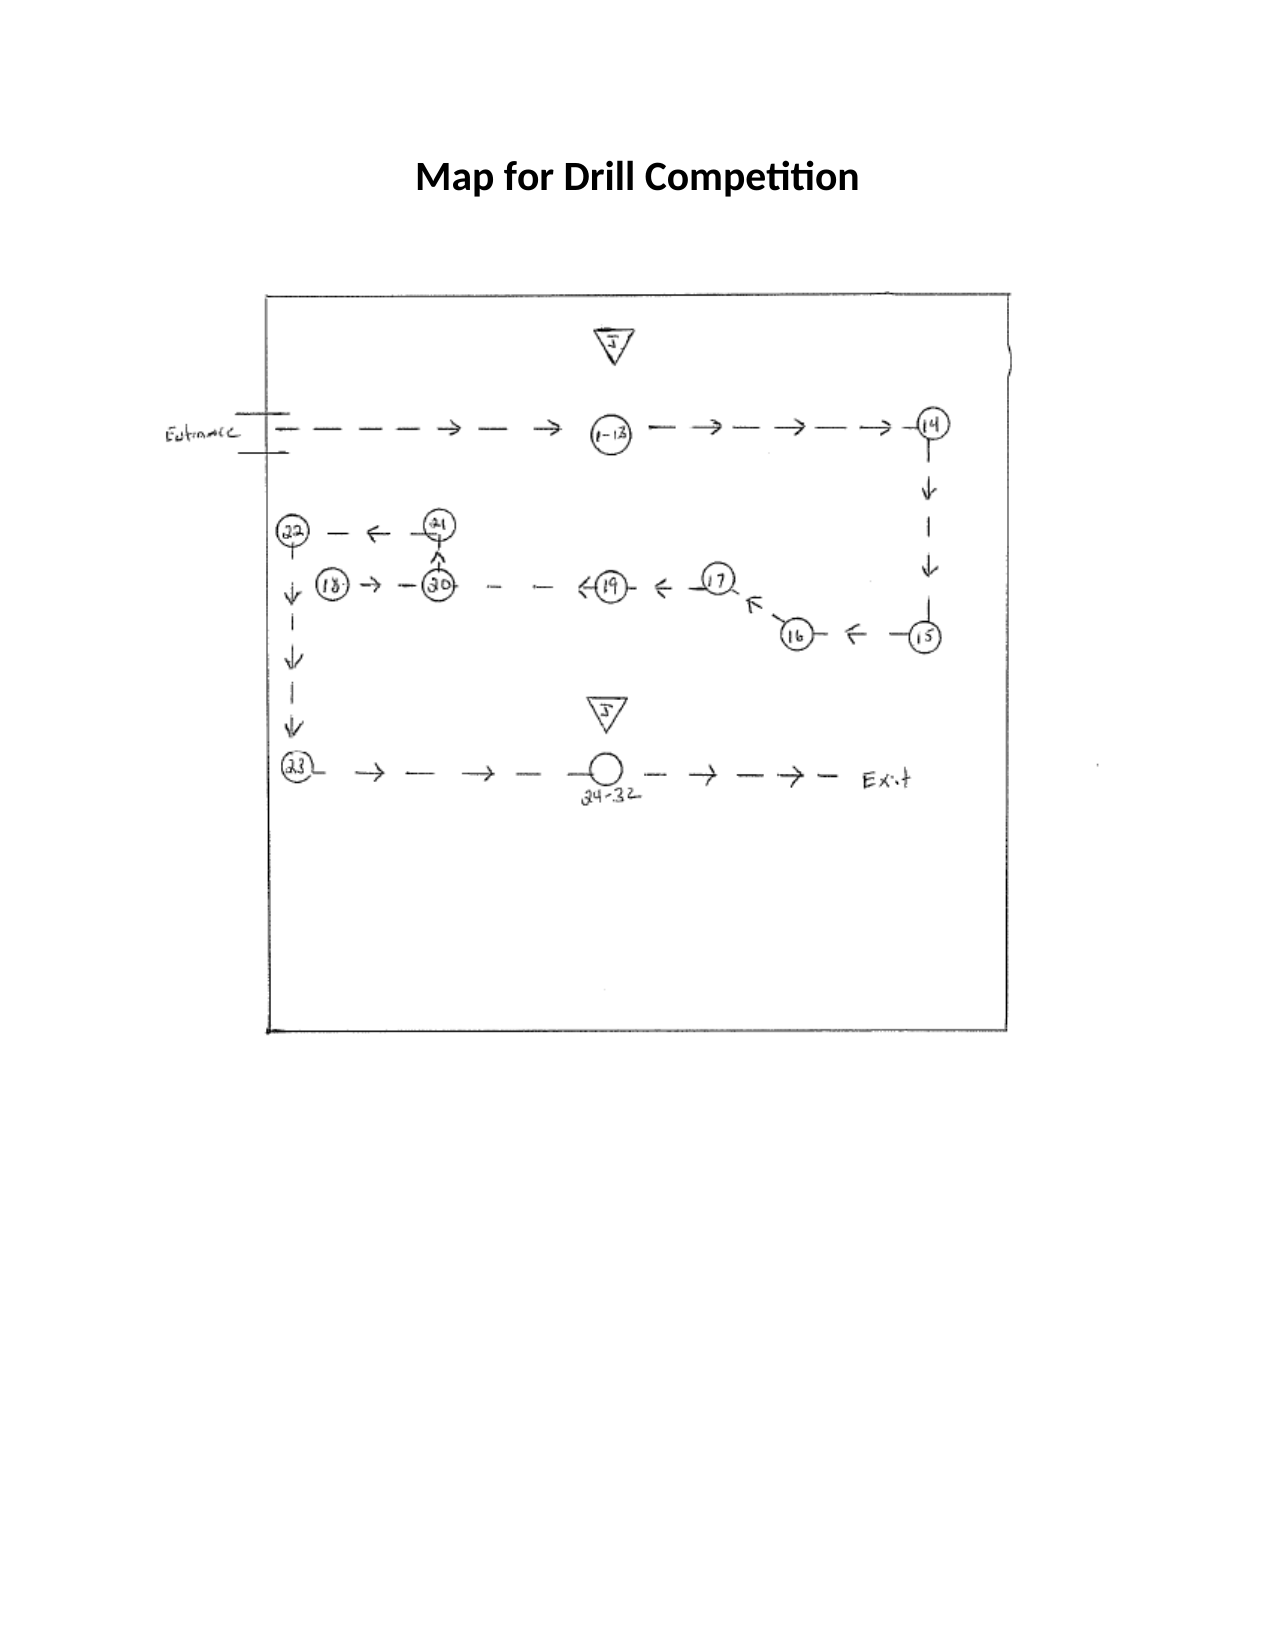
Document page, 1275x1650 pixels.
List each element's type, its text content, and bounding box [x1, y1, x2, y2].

text Map for Drill Competition [150, 150, 1125, 201]
